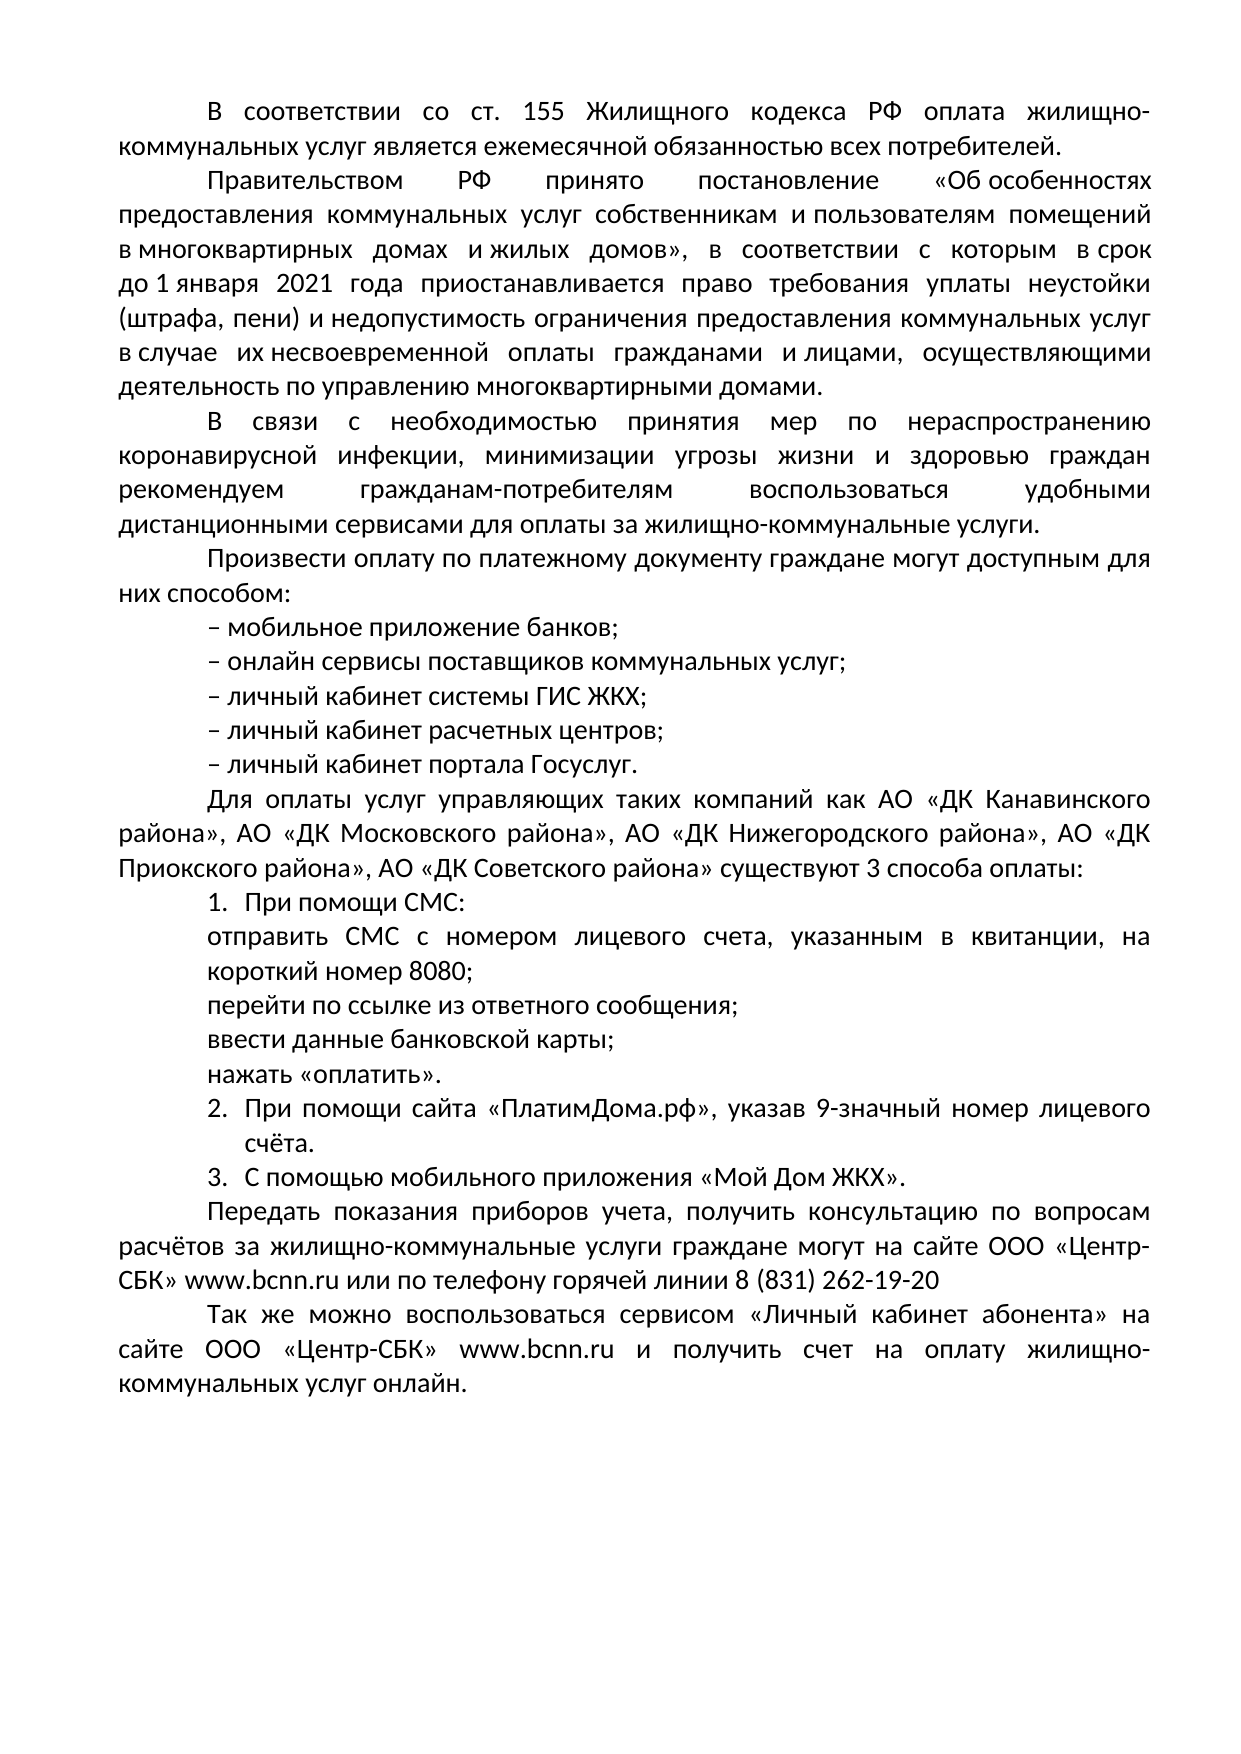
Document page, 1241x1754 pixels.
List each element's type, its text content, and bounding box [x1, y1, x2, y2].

text – онлайн сервисы поставщиков коммунальных услуг; [118, 643, 1152, 678]
text перейти по ссылке из ответного сообщения; [118, 987, 1152, 1022]
list При помощи сайта «ПлатимДома.рф», указав 9-значный номер лицевого счёта. [207, 1090, 1152, 1159]
text – личный кабинет системы ГИС ЖКХ; [118, 678, 1152, 712]
text – мобильное приложение банков; [118, 609, 1152, 643]
list С помощью мобильного приложения «Мой Дом ЖКХ». [207, 1159, 1152, 1193]
text В связи с необходимостью принятия мер по нераспространению коронавирусной инфекции, минимизации угрозы жизни и здоровью граждан рекомендуем гражданам-потребителям воспользоваться удобными дистанционными сервисами для оплаты за жилищно-коммунальные услуги. [118, 403, 1152, 540]
text Произвести оплату по платежному документу граждане могут доступным для них способом: [118, 540, 1152, 609]
text Передать показания приборов учета, получить консультацию по вопросам расчётов за жилищно-коммунальные услуги граждане могут на сайте ООО «Центр-СБК» www.bcnn.ru или по телефону горячей линии 8 (831) 262-19-20 [118, 1193, 1152, 1297]
text В соответствии со ст. 155 Жилищного кодекса РФ оплата жилищно-коммунальных услуг является ежемесячной обязанностью всех потребителей. [118, 93, 1152, 162]
text нажать «оплатить». [118, 1056, 1152, 1090]
text ввести данные банковской карты; [118, 1022, 1152, 1056]
text Правительством РФ принято постановление «Об особенностях предоставления коммунальных услуг собственникам и пользователям помещений в многоквартирных домах и жилых домов», в соответствии с которым в срок до 1 января 2021 года приостанавливается право требования уплаты неустойки (штрафа, пени) и недопустимость ограничения предоставления коммунальных услуг в случае их несвоевременной оплаты гражданами и лицами, осуществляющими деятельность по управлению многоквартирными домами. [118, 162, 1152, 403]
text – личный кабинет портала Госуслуг. [118, 747, 1152, 781]
text – личный кабинет расчетных центров; [118, 712, 1152, 747]
list При помощи СМС: [207, 884, 1152, 918]
text Так же можно воспользоваться сервисом «Личный кабинет абонента» на сайте ООО «Центр-СБК» www.bcnn.ru и получить счет на оплату жилищно-коммунальных услуг онлайн. [118, 1297, 1152, 1400]
text Для оплаты услуг управляющих таких компаний как АО «ДК Канавинского района», АО «ДК Московского района», АО «ДК Нижегородского района», АО «ДК Приокского района», АО «ДК Советского района» существуют 3 способа оплаты: [118, 781, 1152, 884]
text отправить СМС с номером лицевого счета, указанным в квитанции, на короткий номер 8080; [207, 918, 1152, 987]
